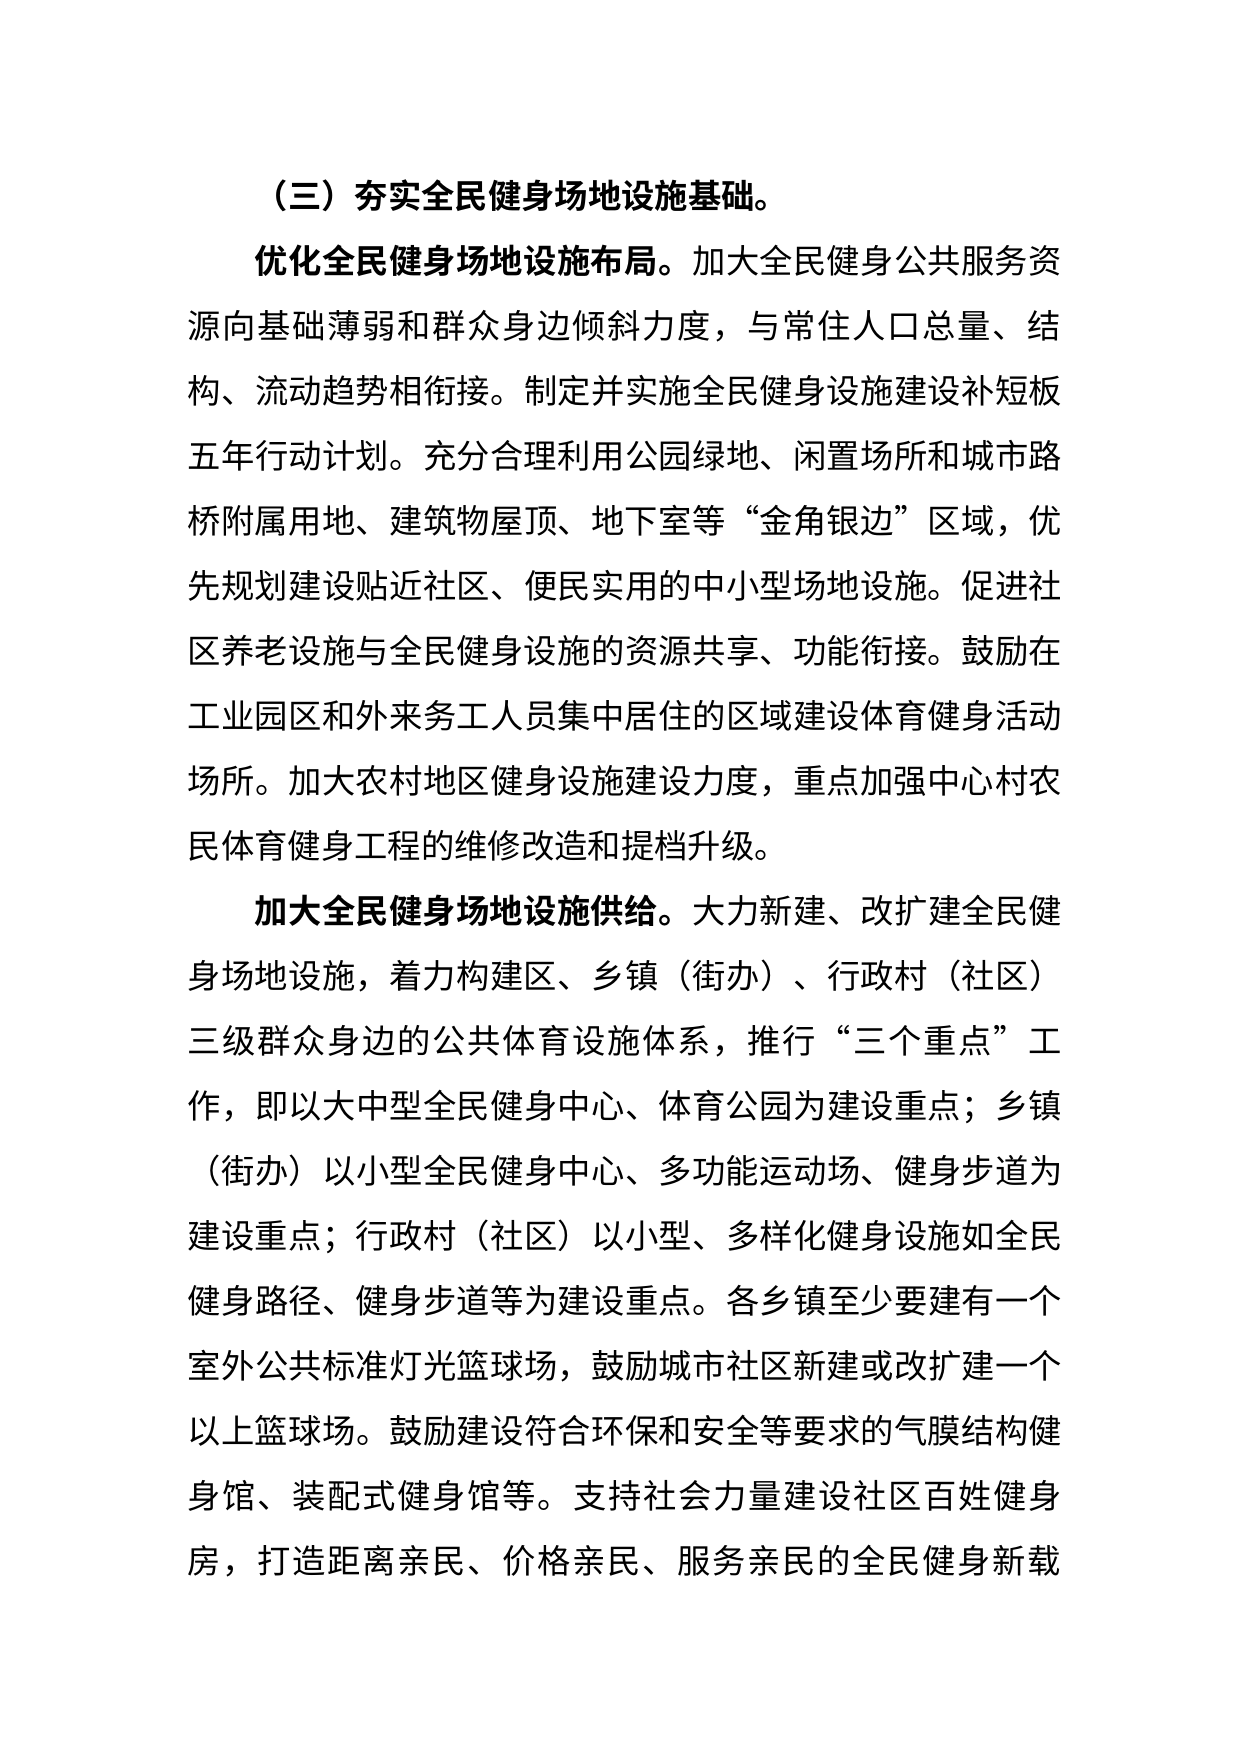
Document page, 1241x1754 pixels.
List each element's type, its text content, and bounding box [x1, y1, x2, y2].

text （三）夯实全民健身场地设施基础。 [187, 162, 1062, 227]
text 优化全民健身场地设施布局。加大全民健身公共服务资源向基础薄弱和群众身边倾斜力度，与常住人口总量、结构、流动趋势相衔接。制定并实施全民健身设施建设补短板五年行动计划。充分合理利用公园绿地、闲置场所和城市路桥附属用地、建筑物屋顶、地下室等“金角银边”区域，优先规划建设贴近社区、便民实用的中小型场地设施。促进社区养老设施与全民健身设施的资源共享、功能衔接。鼓励在工业园区和外来务工人员集中居住的区域建设体育健身活动场所。加大农村地区健身设施建设力度，重点加强中心村农民体育健身工程的维修改造和提档升级。 [187, 227, 1062, 877]
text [187, 877, 1062, 1592]
